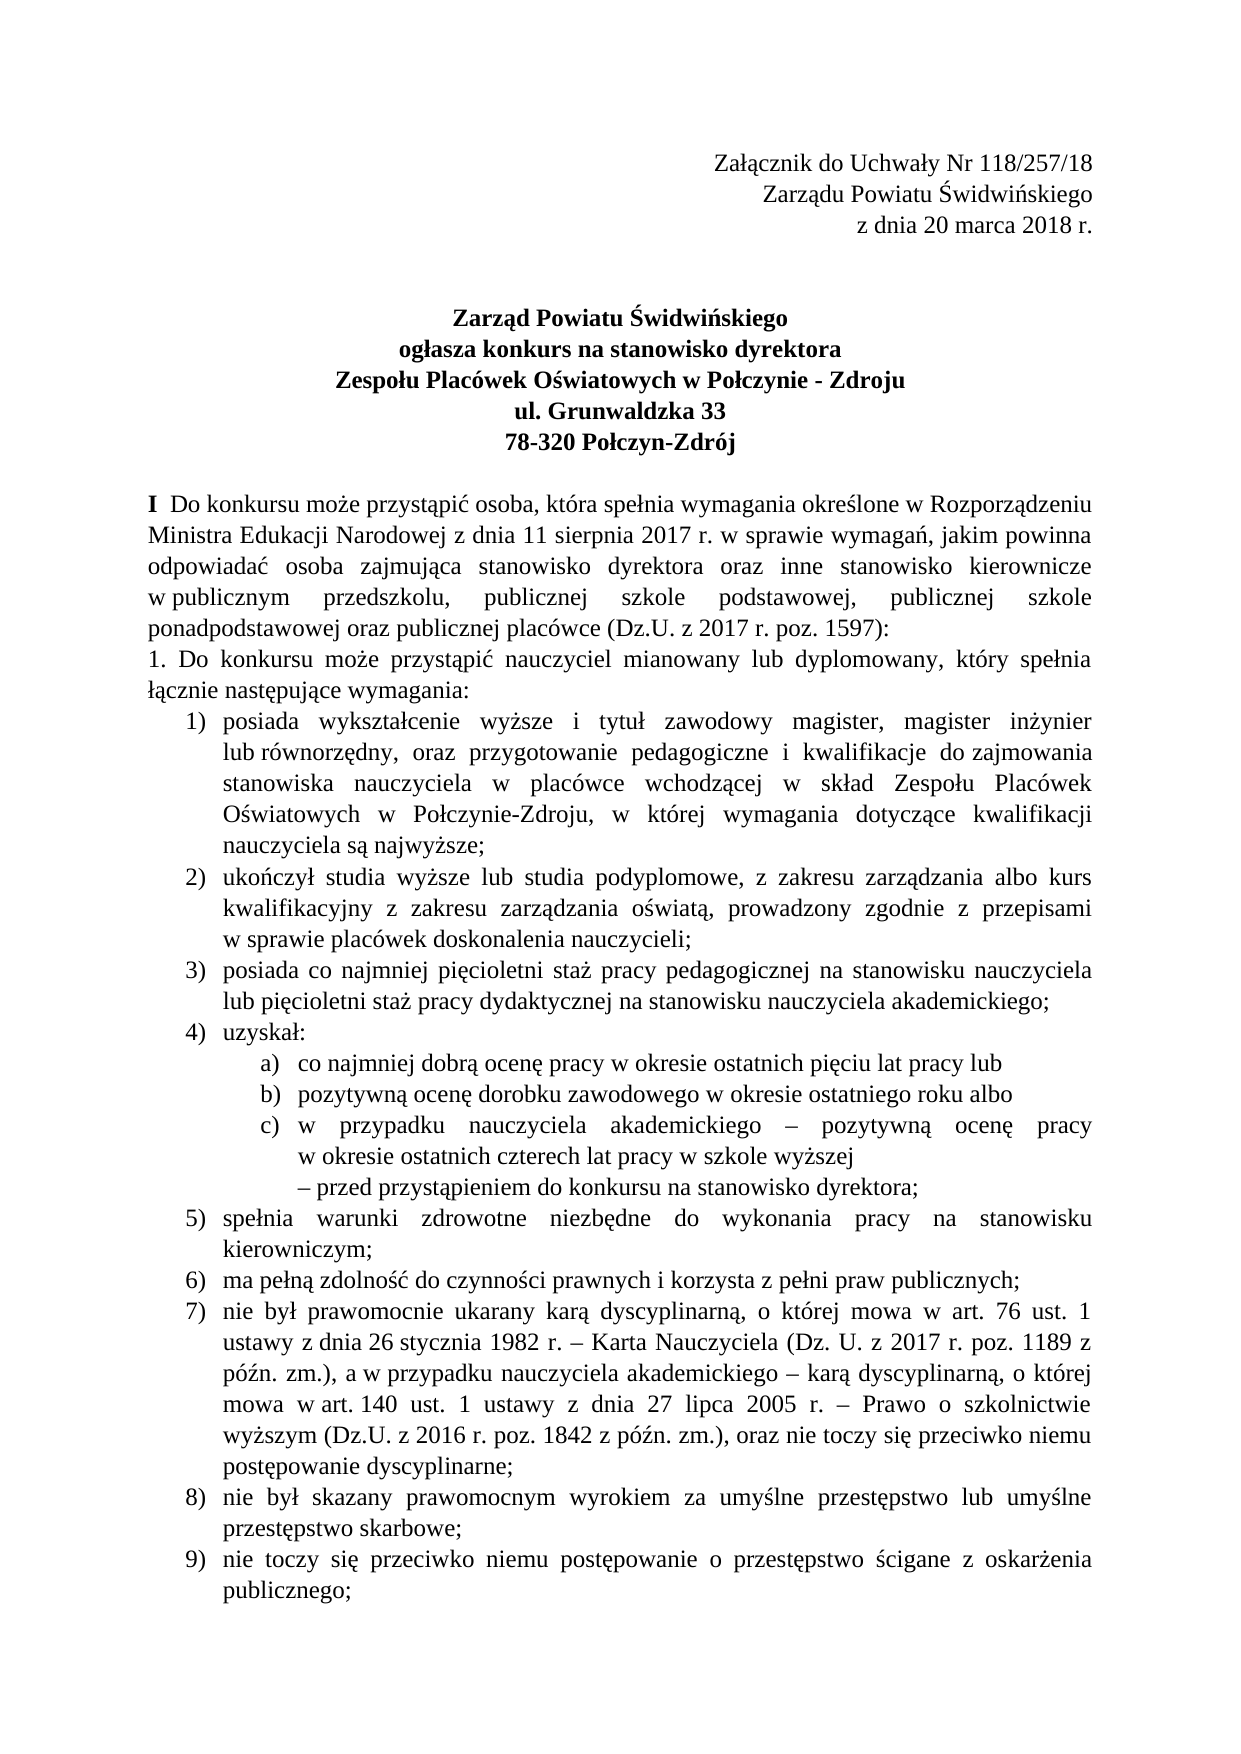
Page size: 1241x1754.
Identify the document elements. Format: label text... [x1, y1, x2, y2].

list ma pełną zdolność do czynności prawnych i korzysta z pełni praw publicznych; [185, 1265, 1093, 1294]
list nie był prawomocnie ukarany karą dyscyplinarną, o której mowa w art. 76 ust. 1 ustawy z dnia 26 stycznia 1982 r. – Karta Nauczyciela (Dz. U. z 2017 r. poz. 1189 z późn. zm.), a w przypadku nauczyciela akademickiego – karą dyscyplinarną, o której mowa w art. 140 ust. 1 ustawy z dnia 27 lipca 2005 r. – Prawo o szkolnictwie wyższym (Dz.U. z 2016 r. poz. 1842 z późn. zm.), oraz nie toczy się przeciwko niemu postępowanie dyscyplinarne; [185, 1296, 1093, 1480]
list posiada co najmniej pięcioletni staż pracy pedagogicznej na stanowisku nauczyciela lub pięcioletni staż pracy dydaktycznej na stanowisku nauczyciela akademickiego; [185, 955, 1093, 1014]
list pozytywną ocenę dorobku zawodowego w okresie ostatniego roku albo [260, 1079, 1093, 1108]
list w przypadku nauczyciela akademickiego – pozytywną ocenę pracy w okresie ostatnich czterech lat pracy w szkole wyższej [260, 1110, 1093, 1170]
text I Do konkursu może przystąpić osoba, która spełnia wymagania określone w Rozporządzeniu Ministra Edukacji Narodowej z dnia 11 sierpnia 2017 r. w sprawie wymagań, jakim powinna odpowiadać osoba zajmująca stanowisko dyrektora oraz inne stanowisko kierownicze w publicznym przedszkolu, publicznej szkole podstawowej, publicznej szkole ponadpodstawowej oraz publicznej placówce (Dz.U. z 2017 r. poz. 1597): [148, 489, 1093, 642]
text Załącznik do Uchwały Nr 118/257/18 [664, 148, 1093, 176]
list co najmniej dobrą ocenę pracy w okresie ostatnich pięciu lat pracy lub [260, 1048, 1093, 1077]
list posiada wykształcenie wyższe i tytuł zawodowy magister, magister inżynier lub równorzędny, oraz przygotowanie pedagogiczne i kwalifikacje do zajmowania stanowiska nauczyciela w placówce wchodzącej w skład Zespołu Placówek Oświatowych w Połczynie-Zdroju, w której wymagania dotyczące kwalifikacji nauczyciela są najwyższe; [185, 706, 1093, 859]
list uzyskał: [185, 1017, 1093, 1046]
text Zespołu Placówek Oświatowych w Połczynie - Zdroju [148, 365, 1093, 394]
text Zarząd Powiatu Świdwińskiego [148, 303, 1093, 332]
text 1. Do konkursu może przystąpić nauczyciel mianowany lub dyplomowany, który spełnia łącznie następujące wymagania: [148, 644, 1093, 704]
text ogłasza konkurs na stanowisko dyrektora [148, 334, 1093, 363]
text z dnia 20 marca 2018 r. [664, 210, 1093, 238]
list – przed przystąpieniem do konkursu na stanowisko dyrektora; [298, 1172, 1093, 1201]
text 78-320 Połczyn-Zdrój [148, 427, 1093, 456]
list spełnia warunki zdrowotne niezbędne do wykonania pracy na stanowisku kierowniczym; [185, 1203, 1093, 1263]
text Zarządu Powiatu Świdwińskiego [664, 179, 1093, 207]
list ukończył studia wyższe lub studia podyplomowe, z zakresu zarządzania albo kurs kwalifikacyjny z zakresu zarządzania oświatą, prowadzony zgodnie z przepisami w sprawie placówek doskonalenia nauczycieli; [185, 862, 1093, 952]
text ul. Grunwaldzka 33 [148, 396, 1093, 425]
list nie toczy się przeciwko niemu postępowanie o przestępstwo ścigane z oskarżenia publicznego; [185, 1544, 1093, 1604]
list nie był skazany prawomocnym wyrokiem za umyślne przestępstwo lub umyślne przestępstwo skarbowe; [185, 1482, 1093, 1542]
